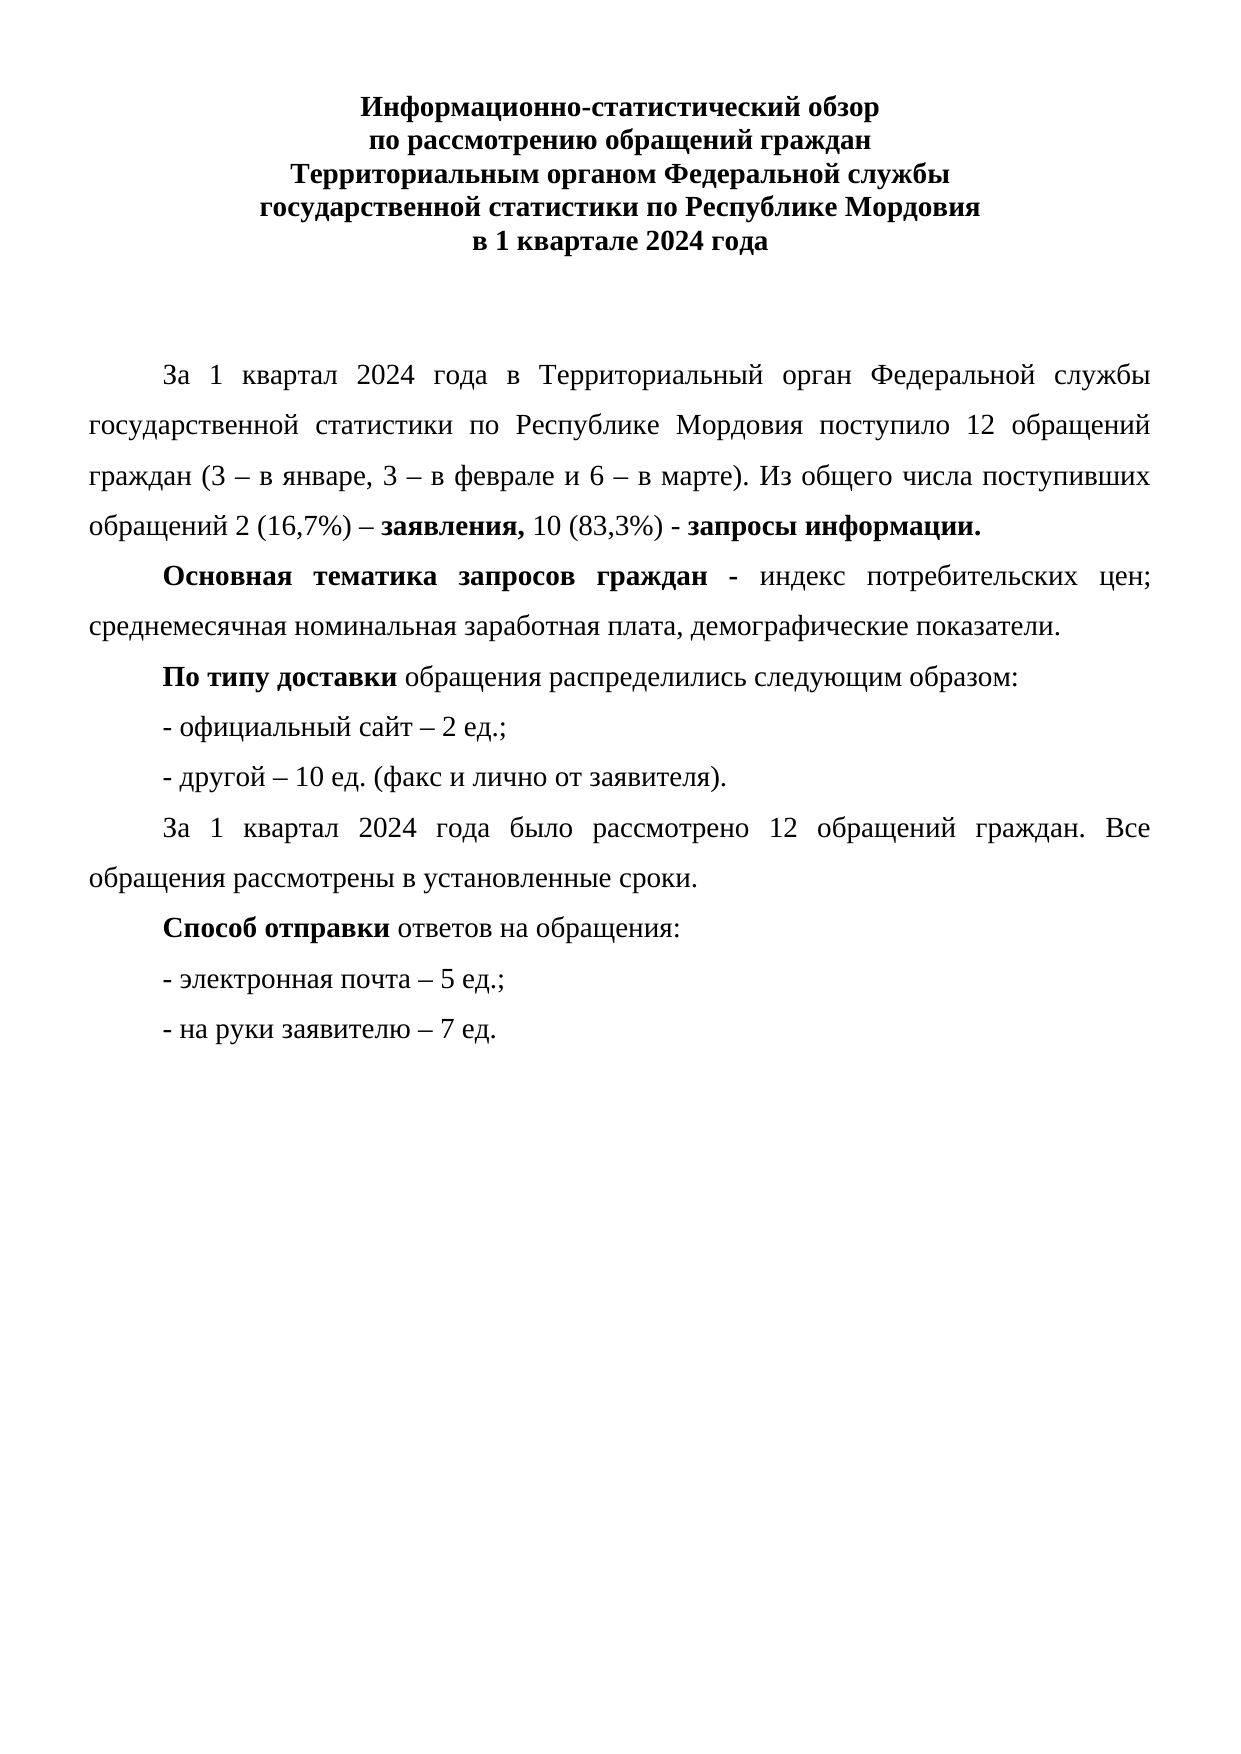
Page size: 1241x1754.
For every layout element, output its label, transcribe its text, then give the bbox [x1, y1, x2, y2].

text по рассмотрению обращений граждан [89, 122, 1152, 156]
text Информационно-статистический обзор [89, 89, 1152, 122]
text Способ отправки ответов на обращения: [89, 910, 1152, 944]
text Основная тематика запросов граждан - индекс потребительских цен; среднемесячная номинальная заработная плата, демографические показатели. [89, 558, 1152, 642]
text За 1 квартал 2024 года в Территориальный орган Федеральной службы государственной статистики по Республике Мордовия поступило 12 обращений граждан (3 – в январе, 3 – в феврале и 6 – в марте). Из общего числа поступивших обращений 2 (16,7%) – заявления, 10 (83,3%) - запросы информации. [89, 357, 1152, 541]
text в 1 квартале 2024 года [89, 223, 1152, 256]
text За 1 квартал 2024 года было рассмотрено 12 обращений граждан. Все обращения рассмотрены в установленные сроки. [89, 810, 1152, 894]
text - на руки заявителю – 7 ед. [89, 1011, 1152, 1044]
text - электронная почта – 5 ед.; [89, 961, 1152, 994]
text Территориальным органом Федеральной службы [89, 156, 1152, 189]
text - другой – 10 ед. (факс и лично от заявителя). [89, 759, 1152, 793]
text государственной статистики по Республике Мордовия [89, 189, 1152, 223]
text По типу доставки обращения распределились следующим образом: [89, 659, 1152, 692]
text - официальный сайт – 2 ед.; [89, 709, 1152, 743]
